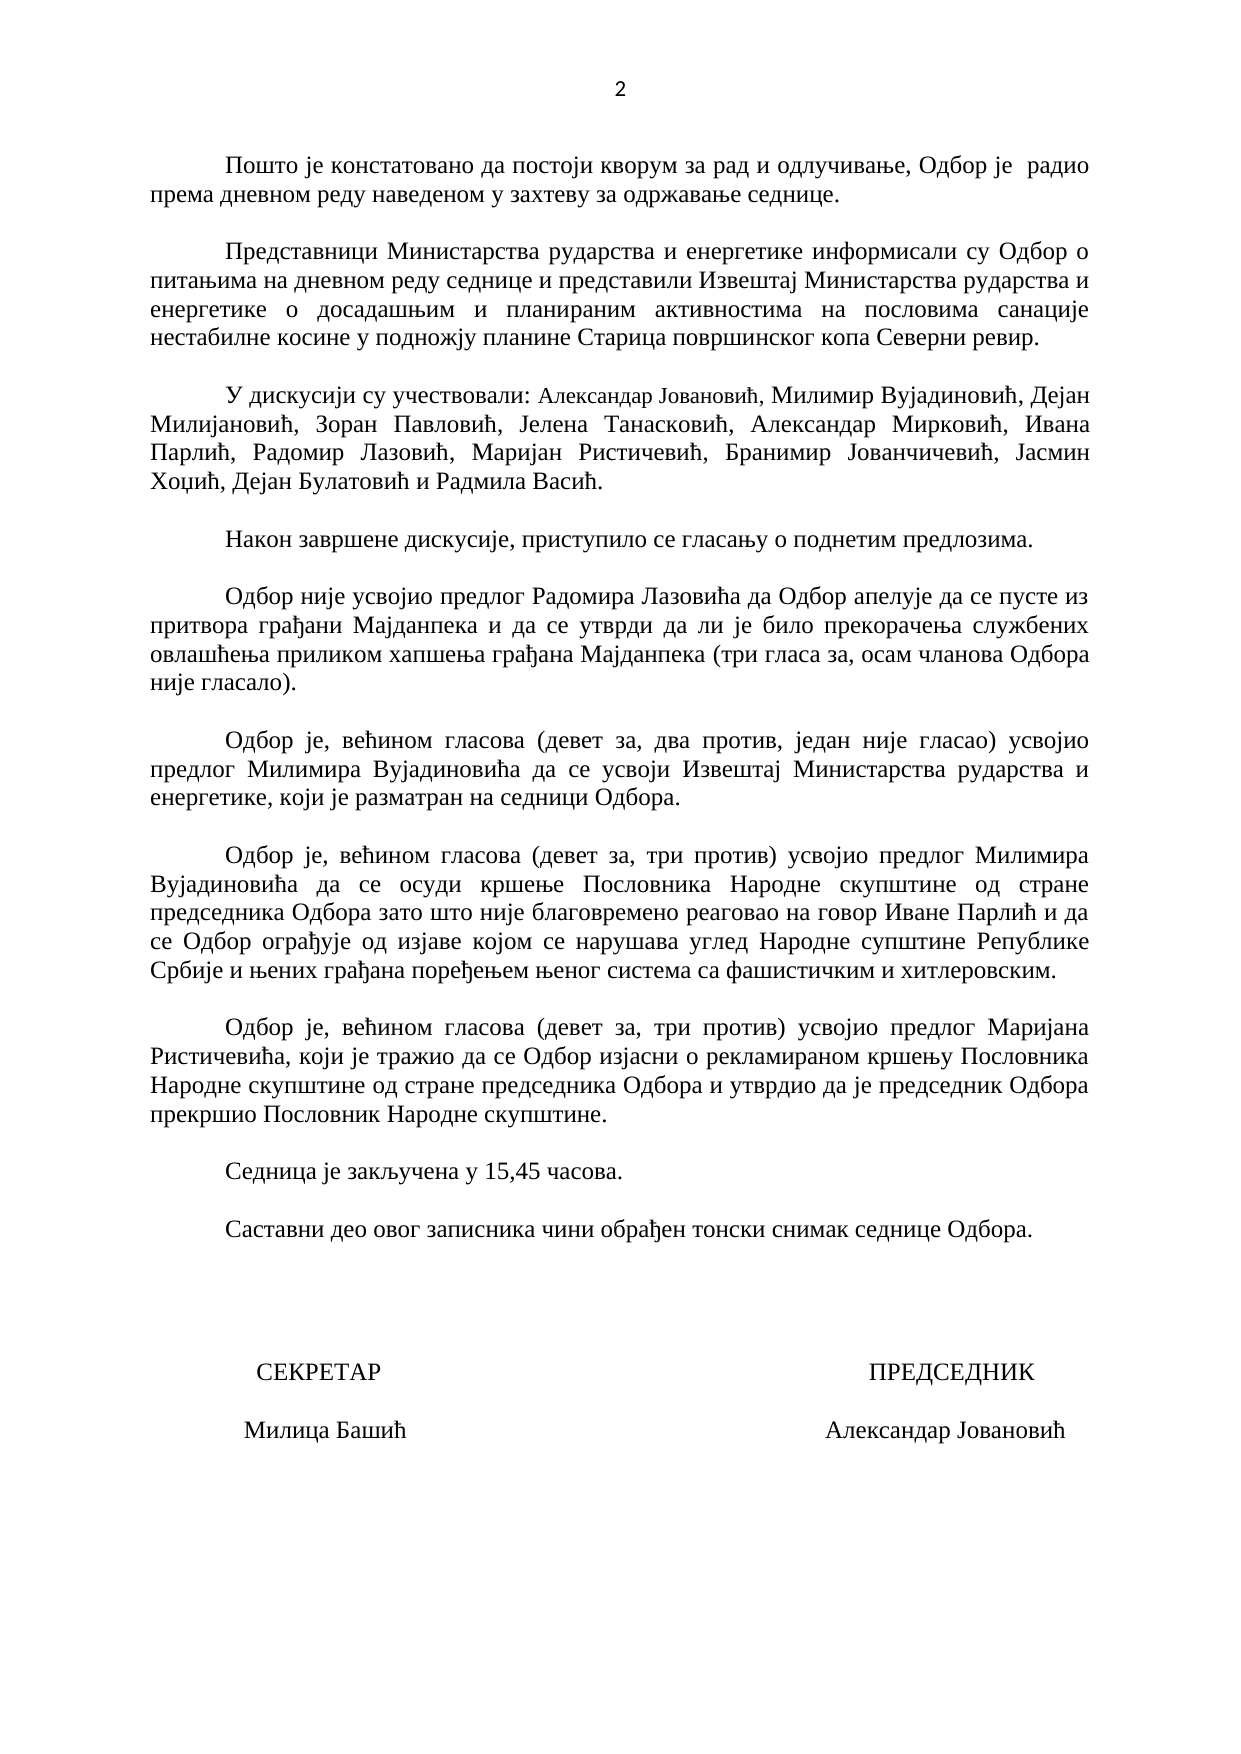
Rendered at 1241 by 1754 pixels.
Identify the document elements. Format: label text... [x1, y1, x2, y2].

text Одбор је, већином гласова (девет за, два против, један није гласао) усвојио предлог Милимира Вујадиновића да се усвоји Извештај Министарства рударства и енергетике, који је разматран на седници Одбора. [150, 725, 1090, 811]
text Одбор је, већином гласова (девет за, три против) усвојио предлог Милимира Вујадиновића да се осуди кршење Пословника Народне скупштине од стране председника Одбора зато што није благовремено реаговао на говор Иване Парлић и да се Одбор ограђује од изјаве којом се нарушава углед Народне супштине Републике Србије и њених грађана поређењем њеног система са фашистичким и хитлеровским. [150, 840, 1090, 984]
text Након завршене дискусије, приступило се гласању о поднетим предлозима. [150, 524, 1090, 552]
text Пошто је констатовано да постоји кворум за рад и одлучивање, Одбор је радио према дневном реду наведеном у захтеву за одржавање седнице. [150, 150, 1090, 207]
text У дискусији су учествовали: Александар Јовановић, Милимир Вујадиновић, Дејан Милијановић, Зоран Павловић, Јелена Танасковић, Александар Мирковић, Ивана Парлић, Радомир Лазовић, Маријан Ристичевић, Бранимир Јованчичевић, Јасмин Хоџић, Дејан Булатовић и Радмила Васић. [150, 380, 1090, 495]
text Седница је закључена у 15,45 часова. [150, 1156, 1090, 1185]
text Одбор није усвојио предлог Радомира Лазовића да Одбор апелује да се пусте из притвора грађани Мајданпека и да се утврди да ли је било прекорачења службених овлашћења приликом хапшења грађана Мајданпека (три гласа за, осам чланова Одбора није гласало). [150, 581, 1090, 696]
text Милица Башић Александар Јовановић [150, 1415, 1090, 1444]
text Саставни део овог записника чини обрађен тонски снимак седнице Одбора. [150, 1214, 1090, 1242]
text Представници Министарства рударства и енергетике информисали су Одбор о питањима на дневном реду седнице и представили Извештај Министарства рударства и енергетике о досадашњим и планираним активностима на пословима санације нестабилне косине у подножју планине Старица површинског копа Северни ревир. [150, 236, 1090, 351]
text Одбор је, већином гласова (девет за, три против) усвојио предлог Маријана Ристичевића, који је тражио да се Одбор изјасни о рекламираном кршењу Пословника Народне скупштине од стране председника Одбора и утврдио да је председник Одбора прекршио Пословник Народне скупштине. [150, 1012, 1090, 1127]
text СЕКРЕТАР ПРЕДСЕДНИК [150, 1357, 1090, 1386]
